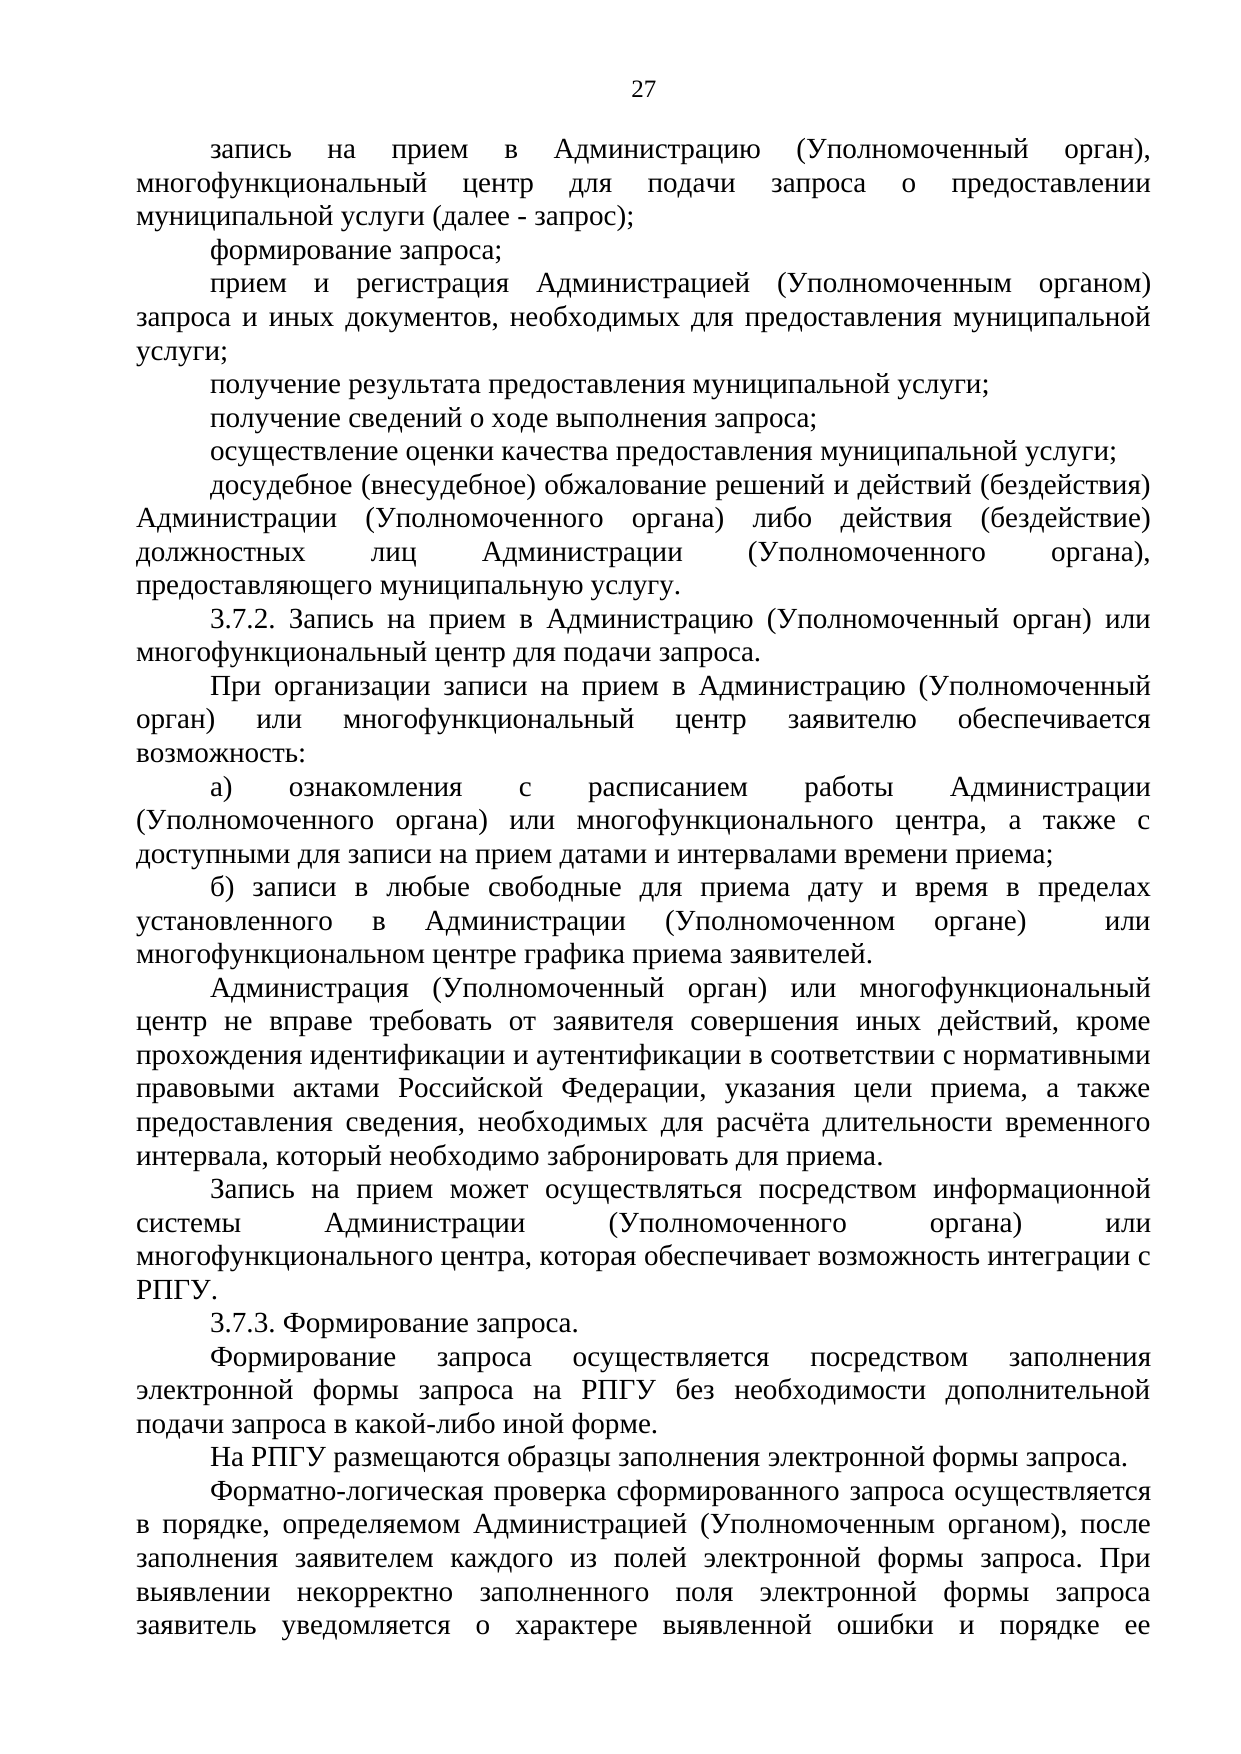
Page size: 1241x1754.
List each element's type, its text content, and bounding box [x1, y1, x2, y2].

text Администрация (Уполномоченный орган) или многофункциональный центр не вправе требовать от заявителя совершения иных действий, кроме прохождения идентификации и аутентификации в соответствии с нормативными правовыми актами Российской Федерации, указания цели приема, а также предоставления сведения, необходимых для расчёта длительности временного интервала, который необходимо забронировать для приема. [136, 970, 1152, 1171]
text получение результата предоставления муниципальной услуги; [136, 366, 1152, 400]
text На РПГУ размещаются образцы заполнения электронной формы запроса. [136, 1439, 1152, 1473]
text При организации записи на прием в Администрацию (Уполномоченный орган) или многофункциональный центр заявителю обеспечивается возможность: [136, 668, 1152, 769]
text 3.7.3. Формирование запроса. [136, 1305, 1152, 1339]
text 3.7.2. Запись на прием в Администрацию (Уполномоченный орган) или многофункциональный центр для подачи запроса. [136, 601, 1152, 668]
text получение сведений о ходе выполнения запроса; [136, 400, 1152, 433]
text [136, 1473, 1152, 1641]
text Запись на прием может осуществляться посредством информационной системы Администрации (Уполномоченного органа) или многофункционального центра, которая обеспечивает возможность интеграции с РПГУ. [136, 1171, 1152, 1305]
text б) записи в любые свободные для приема дату и время в пределах установленного в Администрации (Уполномоченном органе) или многофункциональном центре графика приема заявителей. [136, 869, 1152, 970]
text досудебное (внесудебное) обжалование решений и действий (бездействия) Администрации (Уполномоченного органа) либо действия (бездействие) должностных лиц Администрации (Уполномоченного органа), предоставляющего муниципальную услугу. [136, 467, 1152, 601]
text формирование запроса; [136, 232, 1152, 266]
text а) ознакомления с расписанием работы Администрации (Уполномоченного органа) или многофункционального центра, а также с доступными для записи на прием датами и интервалами времени приема; [136, 769, 1152, 869]
text Формирование запроса осуществляется посредством заполнения электронной формы запроса на РПГУ без необходимости дополнительной подачи запроса в какой-либо иной форме. [136, 1339, 1152, 1439]
text запись на прием в Администрацию (Уполномоченный орган), многофункциональный центр для подачи запроса о предоставлении муниципальной услуги (далее - запрос); [136, 131, 1152, 232]
text осуществление оценки качества предоставления муниципальной услуги; [136, 433, 1152, 467]
text прием и регистрация Администрацией (Уполномоченным органом) запроса и иных документов, необходимых для предоставления муниципальной услуги; [136, 266, 1152, 366]
